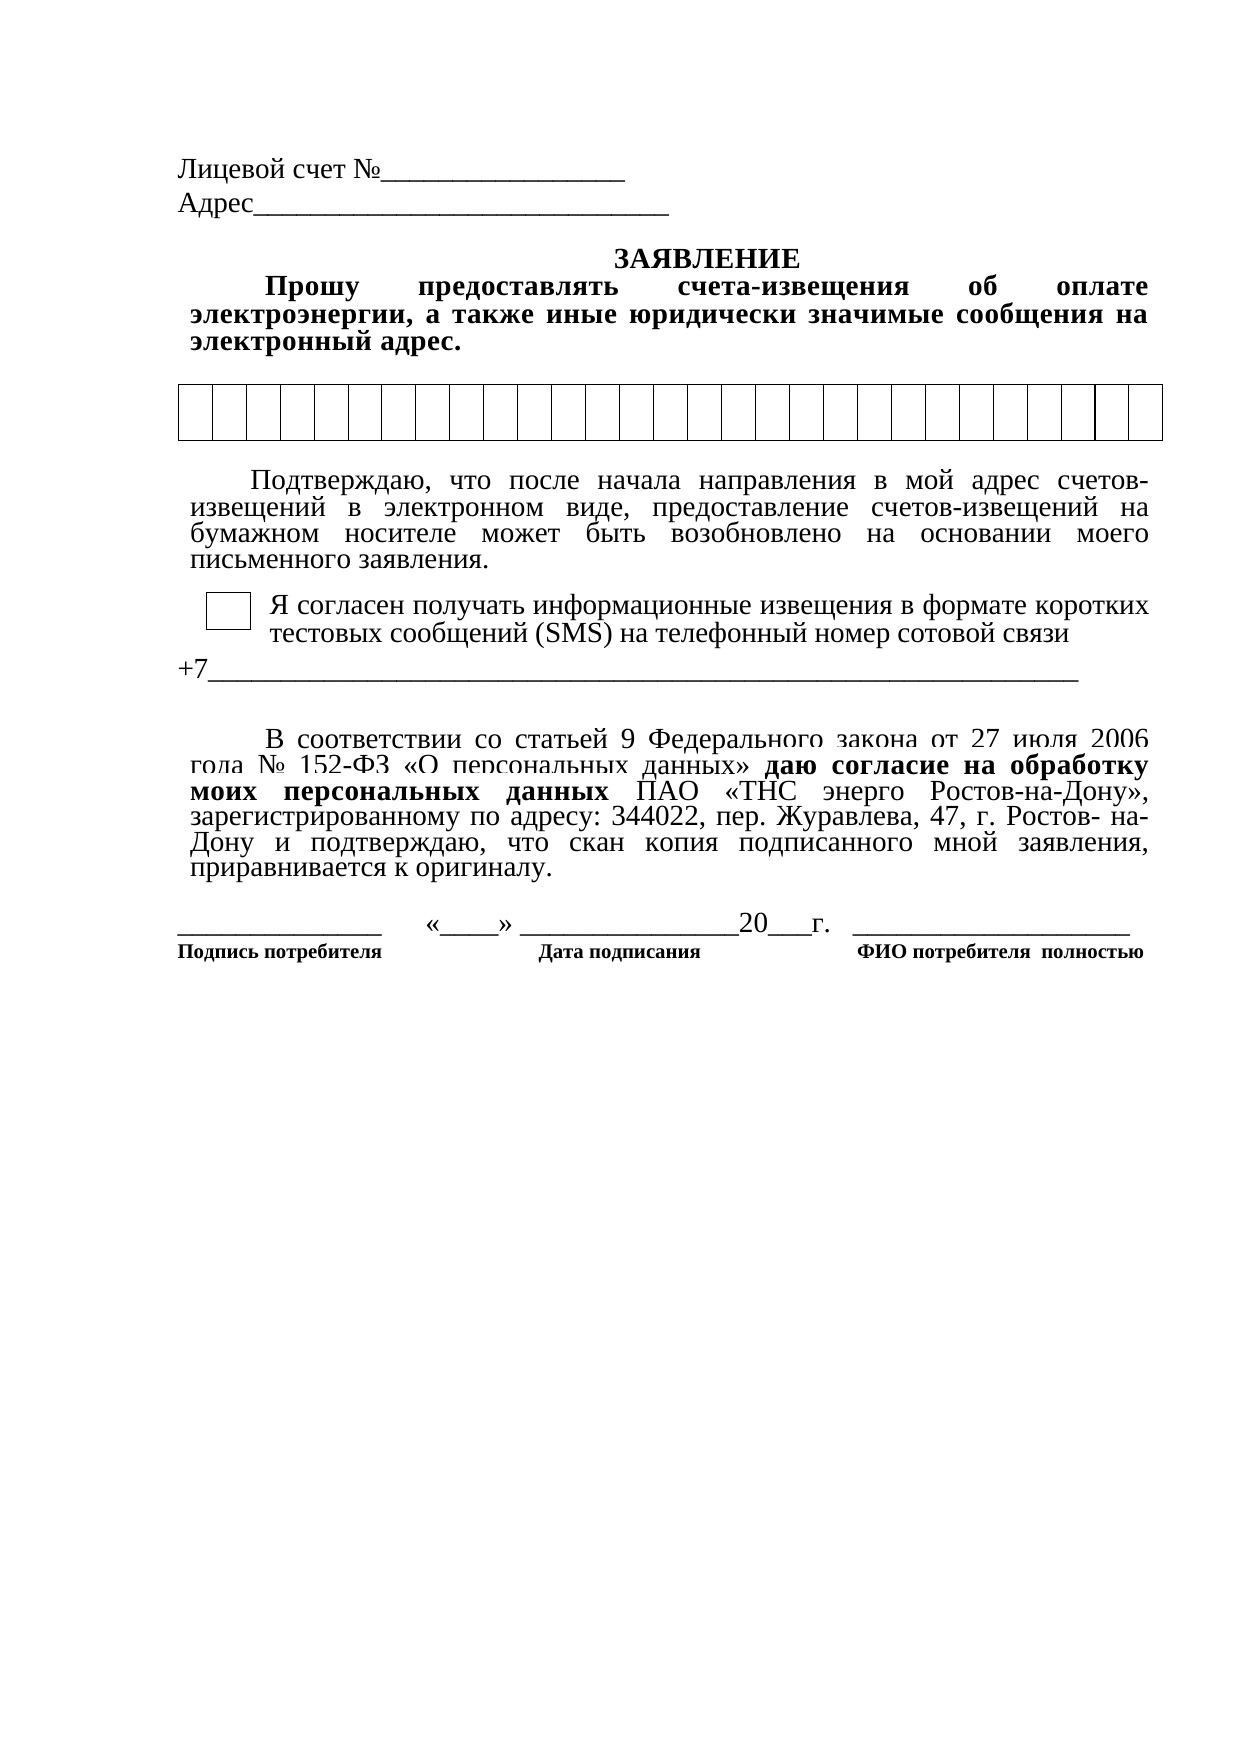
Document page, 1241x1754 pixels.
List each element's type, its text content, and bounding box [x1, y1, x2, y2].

table_header [349, 385, 381, 440]
table_header [450, 385, 483, 440]
text Я согласен получать информационные извещения в формате коротких тестовых сообщений (SMS) на телефонный номер сотовой связи [177, 592, 1149, 648]
table_header [179, 385, 212, 440]
table_header [960, 385, 993, 440]
table_header [790, 385, 823, 440]
text Адрес [177, 185, 1152, 219]
text ЗАЯВЛЕНИЕ [190, 246, 1149, 274]
table_header [1096, 385, 1128, 440]
table_header [1129, 385, 1162, 440]
table_header [586, 385, 619, 440]
table_header [654, 385, 687, 440]
text В соответствии со статьей 9 Федерального закона от 27 июля 2006 года № 152-ФЗ «О персональных данных» даю согласие на обработку моих персональных данных ПАО «ТНС энерго Ростов-на-Дону», зарегистрированному по адресу: 344022, пер. Журавлева, 47, г. Ростов- на-Дону и подтверждаю, что скан копия подписанного мной заявления, приравнивается к оригиналу. [190, 728, 1149, 882]
table_header [824, 385, 857, 440]
table_header [892, 385, 925, 440]
text ______________ «____» _______________20___г. ___________________ [177, 905, 1152, 938]
table_header [518, 385, 551, 440]
text +7 [177, 656, 1149, 684]
table_header [281, 385, 314, 440]
table_header [620, 385, 653, 440]
text Подтверждаю, что после начала направления в мой адрес счетов-извещений в электронном виде, предоставление счетов-извещений на бумажном носителе может быть возобновлено на основании моего письменного заявления. [190, 468, 1149, 574]
table_header [926, 385, 959, 440]
table_header [756, 385, 789, 440]
table_header [382, 385, 415, 440]
table_header [207, 593, 250, 629]
text Прошу предоставлять счета-извещения об оплате электроэнергии, а также иные юридически значимые сообщения на электронный адрес. [190, 274, 1149, 356]
table_header [1062, 385, 1094, 440]
table_header [315, 385, 348, 440]
table_header [1028, 385, 1061, 440]
text Подпись потребителя Дата подписания ФИО потребителя полностью [177, 938, 1152, 963]
table_header [213, 385, 246, 440]
table_header [722, 385, 755, 440]
table_header [247, 385, 280, 440]
text Лицевой счет №_ [177, 152, 1152, 185]
table_header [416, 385, 449, 440]
table_header [858, 385, 891, 440]
table_header [688, 385, 721, 440]
table_header [552, 385, 585, 440]
table_header [484, 385, 517, 440]
table_header [994, 385, 1027, 440]
